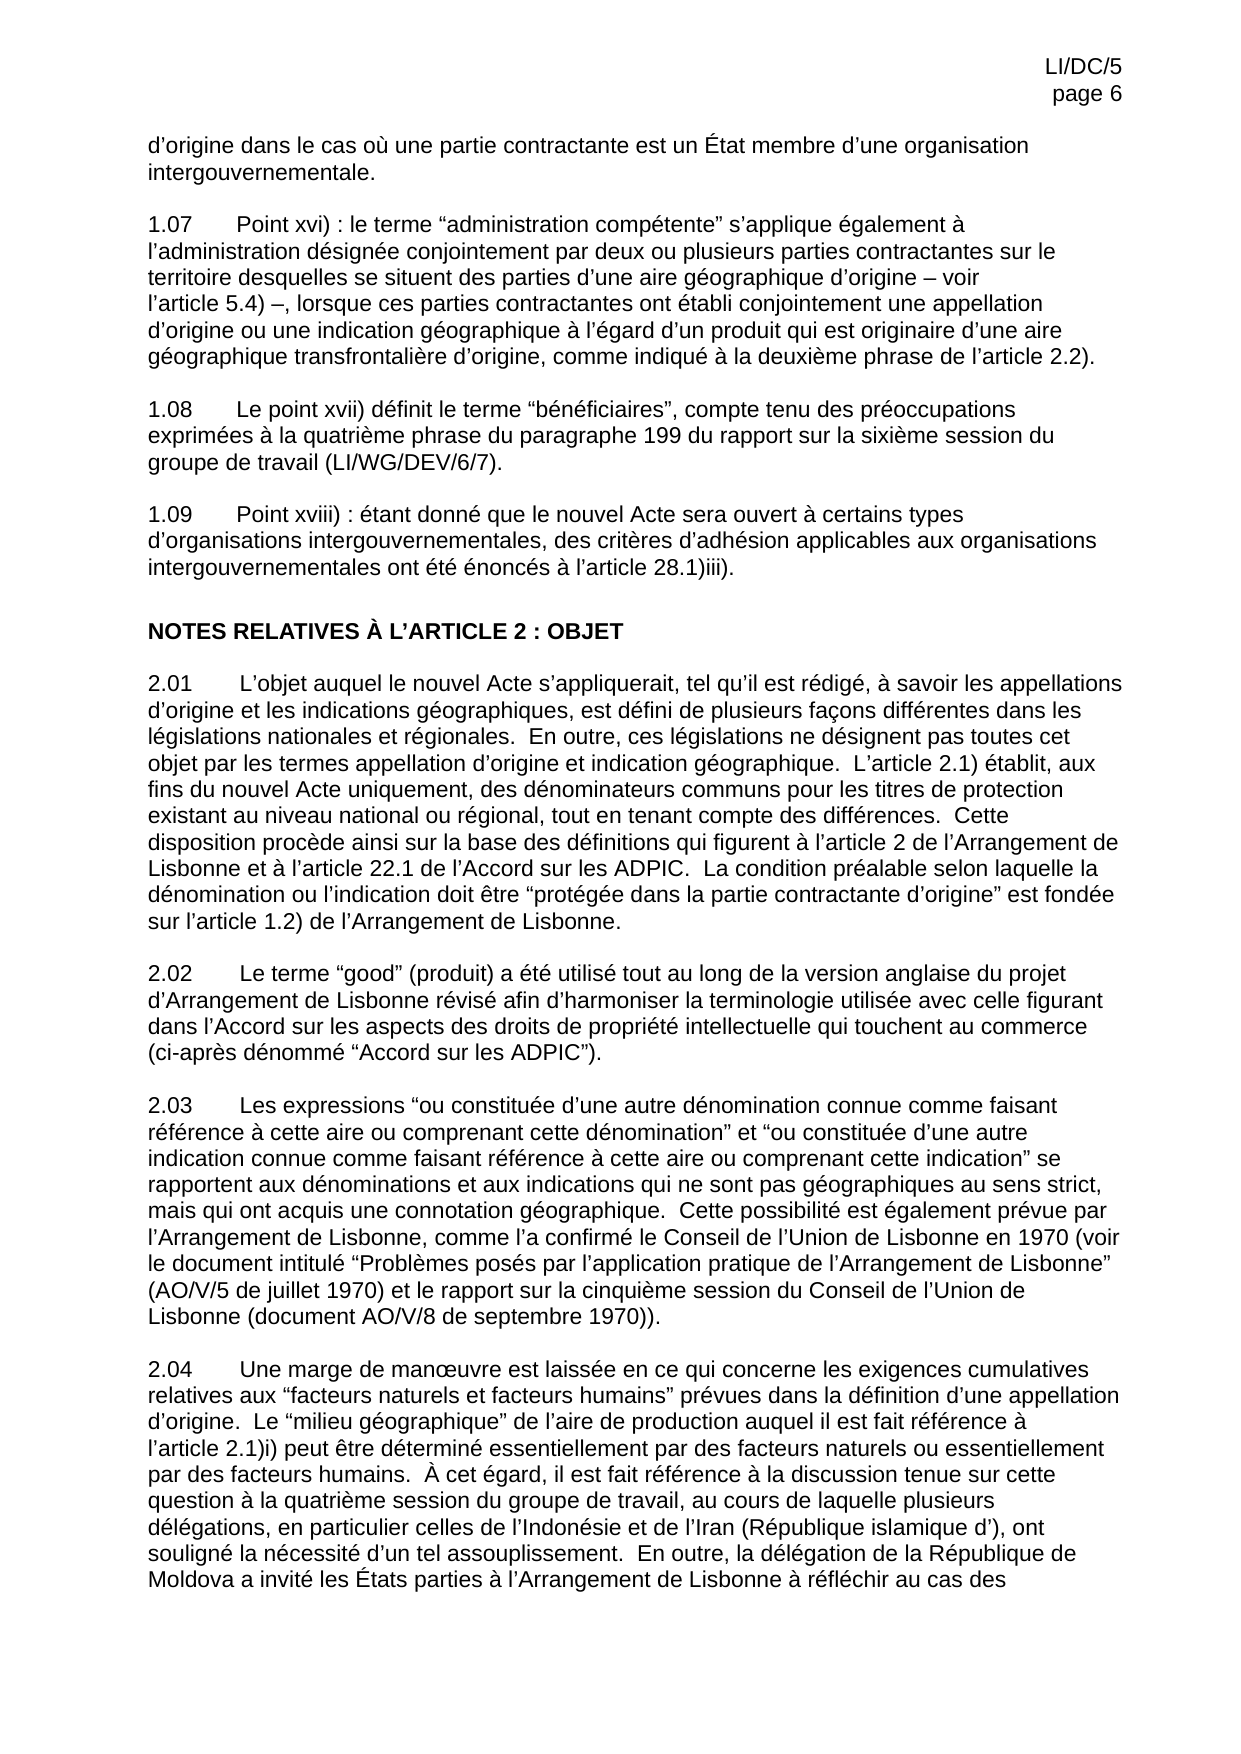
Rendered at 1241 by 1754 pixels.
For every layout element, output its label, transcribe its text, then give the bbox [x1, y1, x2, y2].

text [148, 1356, 1122, 1593]
text 1.07 Point xvi) : le terme “administration compétente” s’applique également à l’administration désignée conjointement par deux ou plusieurs parties contractantes sur le territoire desquelles se situent des parties d’une aire géographique d’origine – voir l’article 5.4) –, lorsque ces parties contractantes ont établi conjointement une appellation d’origine ou une indication géographique à l’égard d’un produit qui est originaire d’une aire géographique transfrontalière d’origine, comme indiqué à la deuxième phrase de l’article 2.2). [148, 211, 1122, 369]
subtitle Notes relatives à l’article 2 : Objet [148, 618, 1122, 644]
text 2.02 Le terme “good” (produit) a été utilisé tout au long de la version anglaise du projet d’Arrangement de Lisbonne révisé afin d’harmoniser la terminologie utilisée avec celle figurant dans l’Accord sur les aspects des droits de propriété intellectuelle qui touchent au commerce (ci-après dénommé “Accord sur les ADPIC”). [148, 960, 1122, 1066]
text 1.08 Le point xvii) définit le terme “bénéficiaires”, compte tenu des préoccupations exprimées à la quatrième phrase du paragraphe 199 du rapport sur la sixième session du groupe de travail (LI/WG/DEV/6/7). [148, 396, 1122, 475]
text 2.03 Les expressions “ou constituée d’une autre dénomination connue comme faisant référence à cette aire ou comprenant cette dénomination” et “ou constituée d’une autre indication connue comme faisant référence à cette aire ou comprenant cette indication” se rapportent aux dénominations et aux indications qui ne sont pas géographiques au sens strict, mais qui ont acquis une connotation géographique. Cette possibilité est également prévue par l’Arrangement de Lisbonne, comme l’a confirmé le Conseil de l’Union de Lisbonne en 1970 (voir le document intitulé “Problèmes posés par l’application pratique de l’Arrangement de Lisbonne” (AO/V/5 de juillet 1970) et le rapport sur la cinquième session du Conseil de l’Union de Lisbonne (document AO/V/8 de septembre 1970)). [148, 1092, 1122, 1329]
text 2.01 L’objet auquel le nouvel Acte s’appliquerait, tel qu’il est rédigé, à savoir les appellations d’origine et les indications géographiques, est défini de plusieurs façons différentes dans les législations nationales et régionales. En outre, ces législations ne désignent pas toutes cet objet par les termes appellation d’origine et indication géographique. L’article 2.1) établit, aux fins du nouvel Acte uniquement, des dénominateurs communs pour les titres de protection existant au niveau national ou régional, tout en tenant compte des différences. Cette disposition procède ainsi sur la base des définitions qui figurent à l’article 2 de l’Arrangement de Lisbonne et à l’article 22.1 de l’Accord sur les ADPIC. La condition préalable selon laquelle la dénomination ou l’indication doit être “protégée dans la partie contractante d’origine” est fondée sur l’article 1.2) de l’Arrangement de Lisbonne. [148, 670, 1122, 934]
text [148, 132, 1122, 185]
text 1.09 Point xviii) : étant donné que le nouvel Acte sera ouvert à certains types d’organisations intergouvernementales, des critères d’adhésion applicables aux organisations intergouvernementales ont été énoncés à l’article 28.1)iii). [148, 501, 1122, 580]
